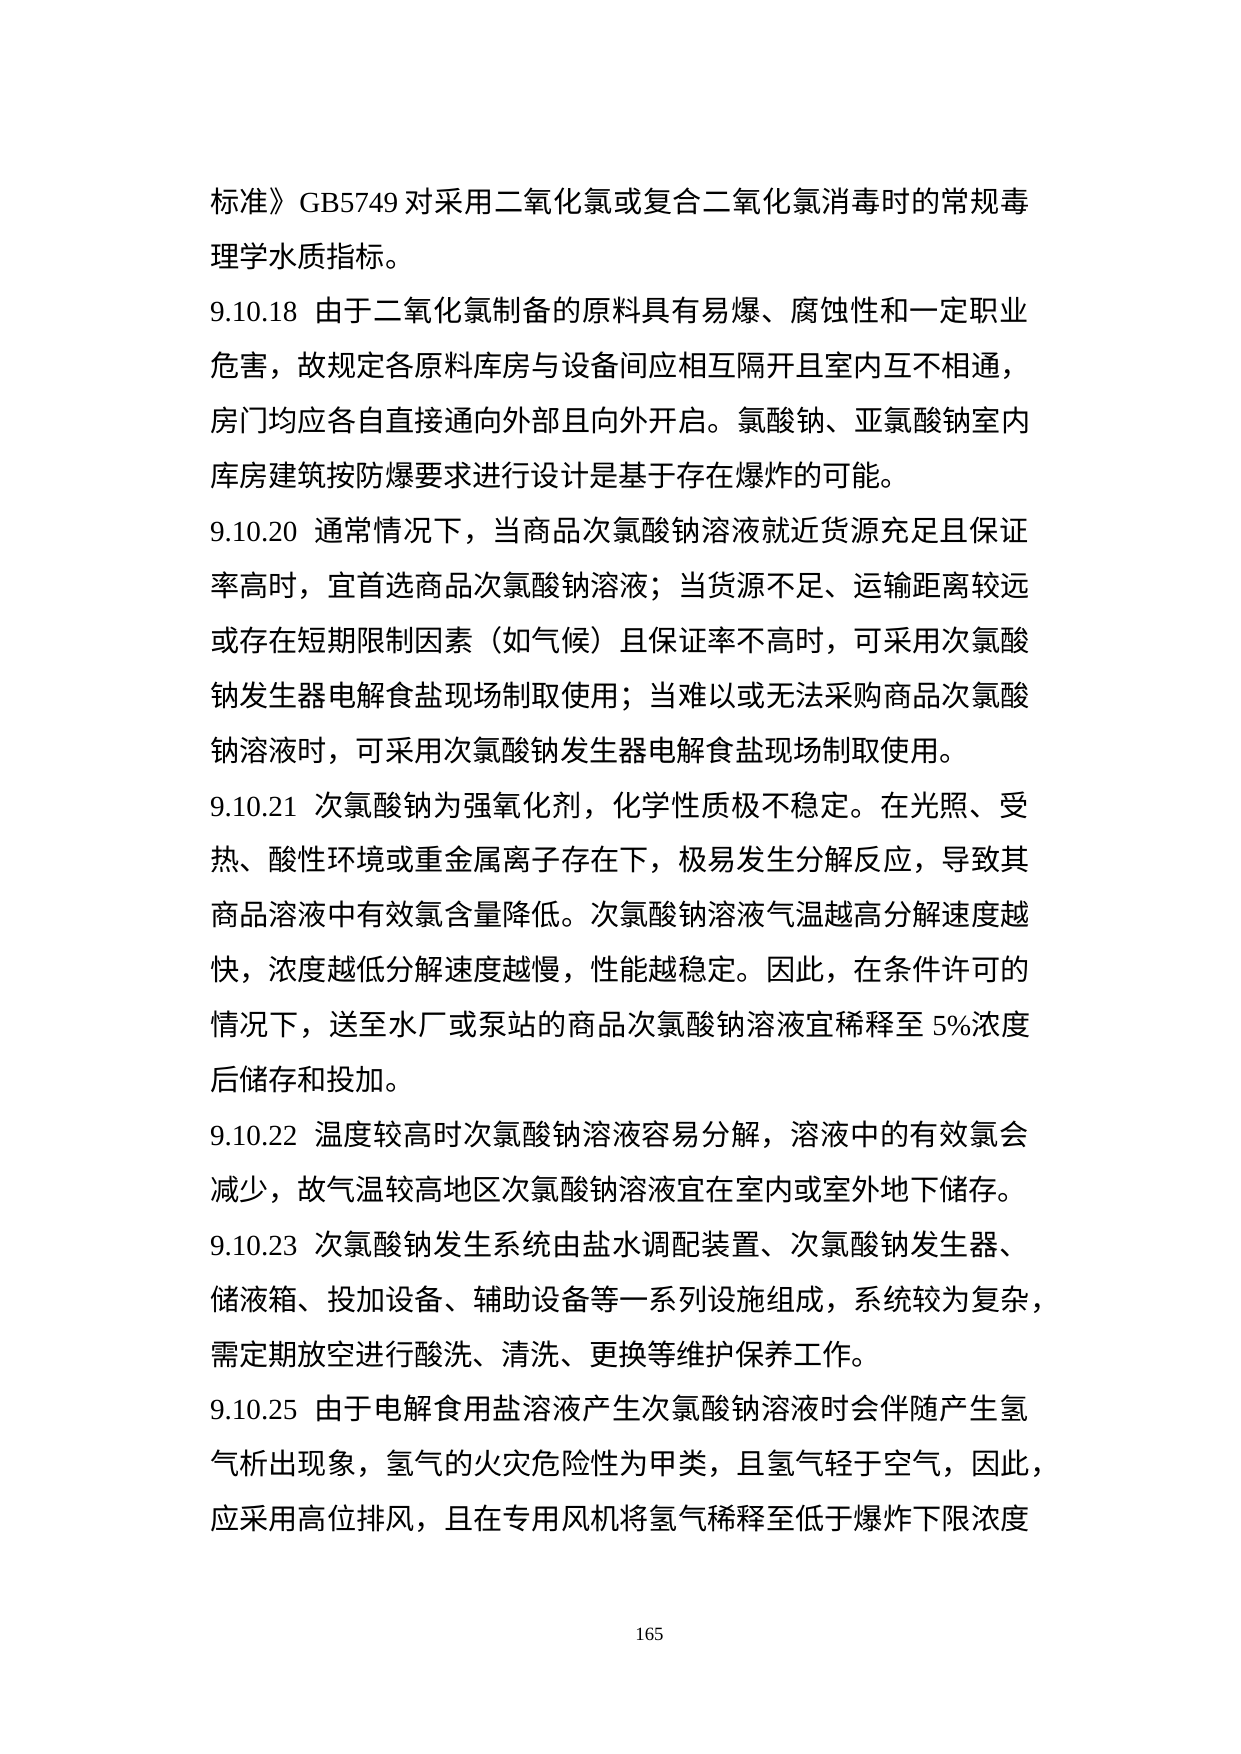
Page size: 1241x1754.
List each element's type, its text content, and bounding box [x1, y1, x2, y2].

text 9.10.21 次氯酸钠为强氧化剂，化学性质极不稳定。在光照、受热、酸性环境或重金属离子存在下，极易发生分解反应，导致其商品溶液中有效氯含量降低。次氯酸钠溶液气温越高分解速度越快，浓度越低分解速度越慢，性能越稳定。因此，在条件许可的情况下，送至水厂或泵站的商品次氯酸钠溶液宜稀释至5%浓度后储存和投加。 [210, 782, 1031, 1099]
text 9.10.23 次氯酸钠发生系统由盐水调配装置、次氯酸钠发生器、储液箱、投加设备、辅助设备等一系列设施组成，系统较为复杂，需定期放空进行酸洗、清洗、更换等维护保养工作。 [210, 1221, 1031, 1373]
text 9.10.22 温度较高时次氯酸钠溶液容易分解，溶液中的有效氯会减少，故气温较高地区次氯酸钠溶液宜在室内或室外地下储存。 [210, 1111, 1031, 1209]
text 9.10.18 由于二氧化氯制备的原料具有易爆、腐蚀性和一定职业危害，故规定各原料库房与设备间应相互隔开且室内互不相通，房门均应各自直接通向外部且向外开启。氯酸钠、亚氯酸钠室内库房建筑按防爆要求进行设计是基于存在爆炸的可能。 [210, 288, 1031, 495]
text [210, 178, 1031, 275]
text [210, 1386, 1031, 1538]
text 9.10.20 通常情况下，当商品次氯酸钠溶液就近货源充足且保证率高时，宜首选商品次氯酸钠溶液；当货源不足、运输距离较远或存在短期限制因素（如气候）且保证率不高时，可采用次氯酸钠发生器电解食盐现场制取使用；当难以或无法采购商品次氯酸钠溶液时，可采用次氯酸钠发生器电解食盐现场制取使用。 [210, 508, 1031, 769]
